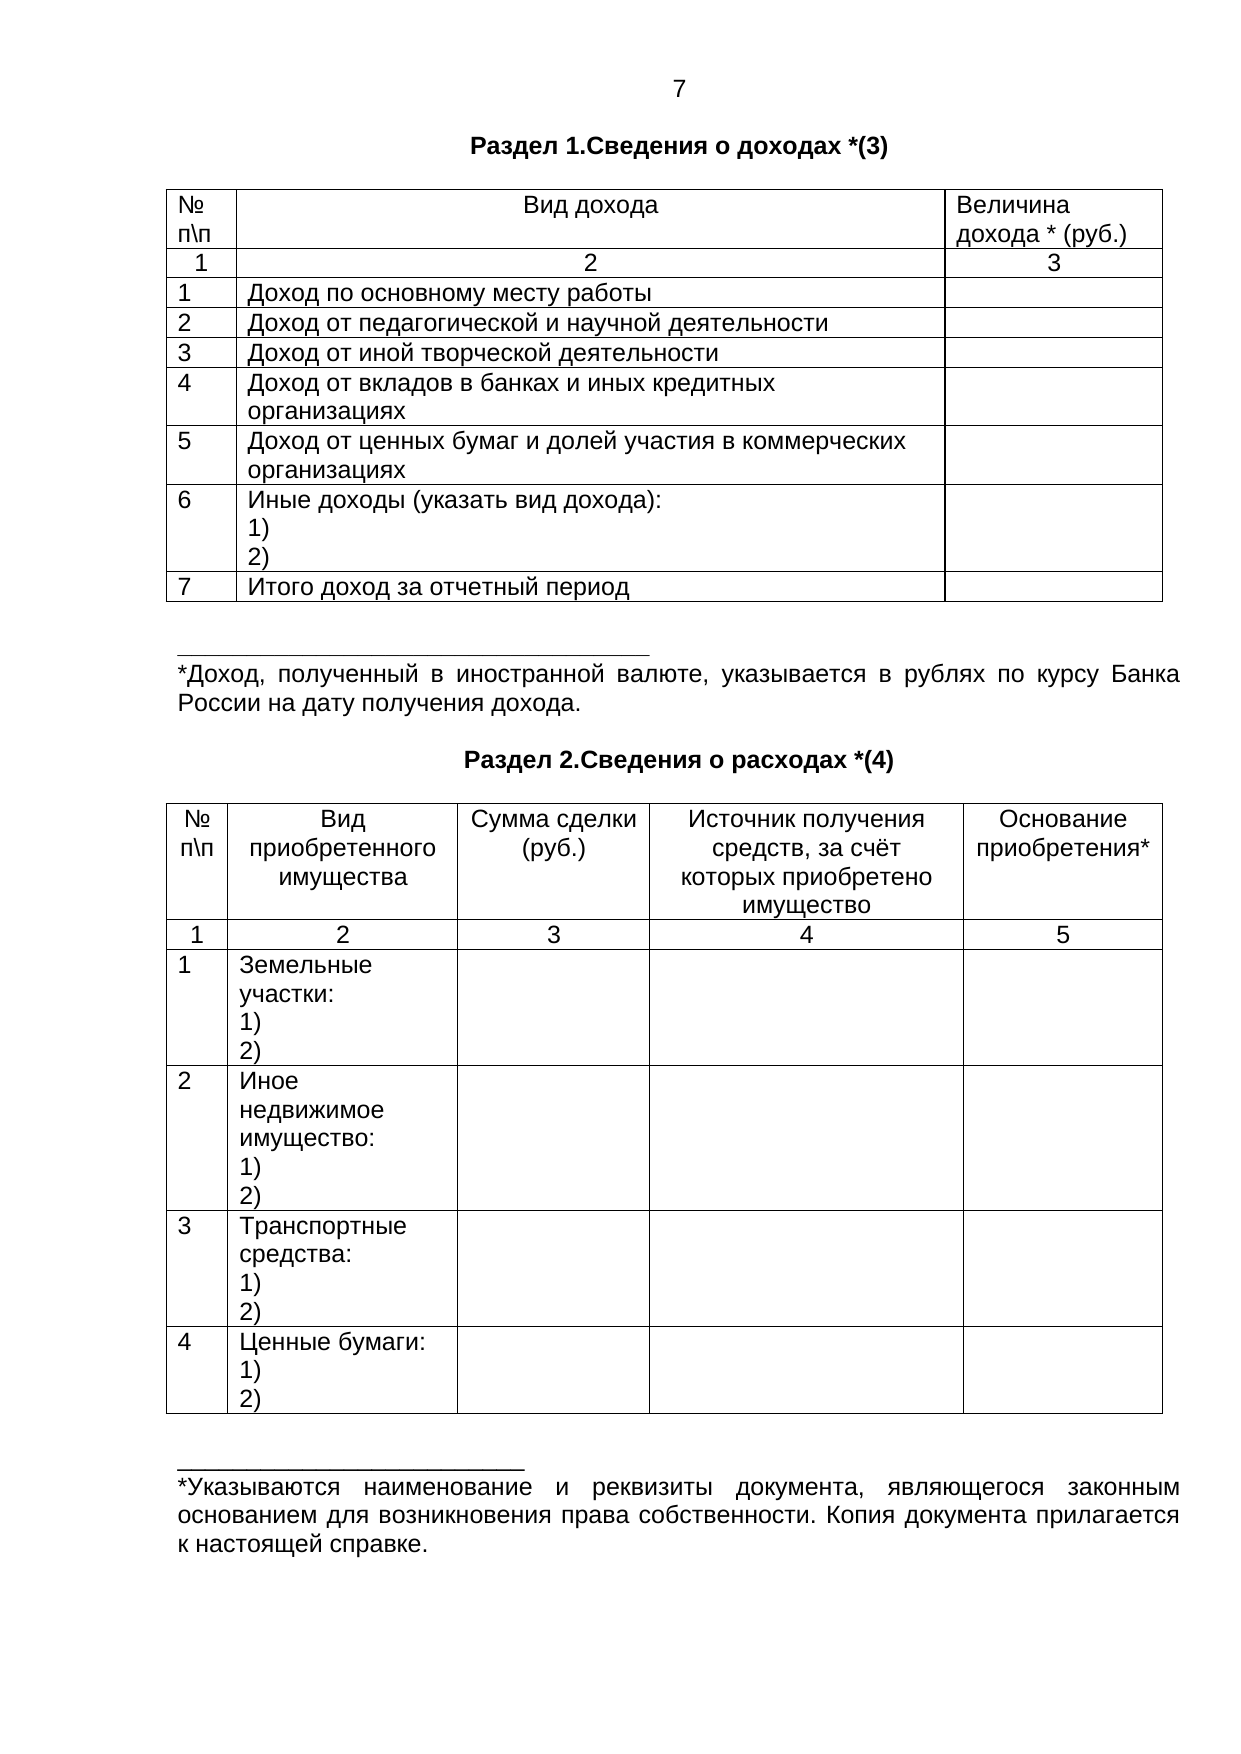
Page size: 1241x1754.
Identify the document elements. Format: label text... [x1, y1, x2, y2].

table_cell [650, 1211, 963, 1326]
table_cell 1 [167, 278, 236, 307]
table_cell [458, 950, 649, 1065]
table_cell [650, 950, 963, 1065]
table_cell [946, 338, 1162, 367]
table_header Вид приобретенного имущества [228, 804, 457, 919]
text __________________________________ [177, 631, 1181, 659]
table_cell 2 [167, 308, 236, 337]
table_cell [458, 1066, 649, 1210]
table_header Величина дохода * (руб.) [946, 190, 1162, 247]
table_cell 1 [167, 950, 227, 1065]
table_header Вид дохода [237, 190, 944, 247]
table_cell Доход по основному месту работы [237, 278, 944, 307]
text *Доход, полученный в иностранной валюте, указывается в рублях по курсу Банка России на дату получения дохода. [177, 659, 1181, 717]
table_cell Доход от иной творческой деятельности [237, 338, 944, 367]
table_header № п\п [167, 804, 227, 919]
table_cell 2 [228, 920, 457, 949]
table_cell [946, 278, 1162, 307]
table_header № п\п [167, 190, 236, 247]
table_cell 3 [167, 1211, 227, 1326]
table_cell 6 [167, 485, 236, 571]
table_cell 1 [167, 249, 236, 277]
table_cell 3 [946, 249, 1162, 277]
table_cell [946, 308, 1162, 337]
table_header Сумма сделки (руб.) [458, 804, 649, 919]
table_cell 5 [964, 920, 1162, 949]
table_cell Земельные участки: 1) 2) [228, 950, 457, 1065]
text Раздел 1.Сведения о доходах *(3) [177, 131, 1181, 160]
table_cell [964, 1066, 1162, 1210]
table_cell 5 [167, 426, 236, 484]
table_cell 3 [167, 338, 236, 367]
table_cell Итого доход за отчетный период [237, 572, 944, 601]
table_cell Иное недвижимое имущество: 1) 2) [228, 1066, 457, 1210]
table_cell 1 [167, 920, 227, 949]
table_cell 2 [237, 249, 944, 277]
table_cell Ценные бумаги: 1) 2) [228, 1327, 457, 1413]
table_cell Доход от вкладов в банках и иных кредитных организациях [237, 368, 944, 425]
table_cell 2 [167, 1066, 227, 1210]
table_cell [964, 1211, 1162, 1326]
table_cell [946, 368, 1162, 425]
text _________________________ [177, 1443, 1181, 1472]
table_cell [458, 1211, 649, 1326]
table_cell [650, 1066, 963, 1210]
table_cell [964, 1327, 1162, 1413]
table_cell Доход от ценных бумаг и долей участия в коммерческих организациях [237, 426, 944, 484]
table_cell 4 [167, 368, 236, 425]
table_cell [650, 1327, 963, 1413]
table_cell [946, 426, 1162, 484]
table_header Источник получения средств, за счёт которых приобретено имущество [650, 804, 963, 919]
table_cell [458, 1327, 649, 1413]
table_cell 7 [167, 572, 236, 601]
table_cell 3 [458, 920, 649, 949]
table_cell 4 [650, 920, 963, 949]
table_cell [946, 572, 1162, 601]
text *Указываются наименование и реквизиты документа, являющегося законным основанием для возникновения права собственности. Копия документа прилагается к настоящей справке. [177, 1472, 1181, 1558]
table_header Основание приобретения* [964, 804, 1162, 919]
table_cell [964, 950, 1162, 1065]
table_cell [946, 485, 1162, 571]
text Раздел 2.Сведения о расходах *(4) [177, 746, 1181, 774]
table_cell 4 [167, 1327, 227, 1413]
table_cell Иные доходы (указать вид дохода): 1) 2) [237, 485, 944, 571]
table_cell Транспортные средства: 1) 2) [228, 1211, 457, 1326]
table_cell Доход от педагогической и научной деятельности [237, 308, 944, 337]
